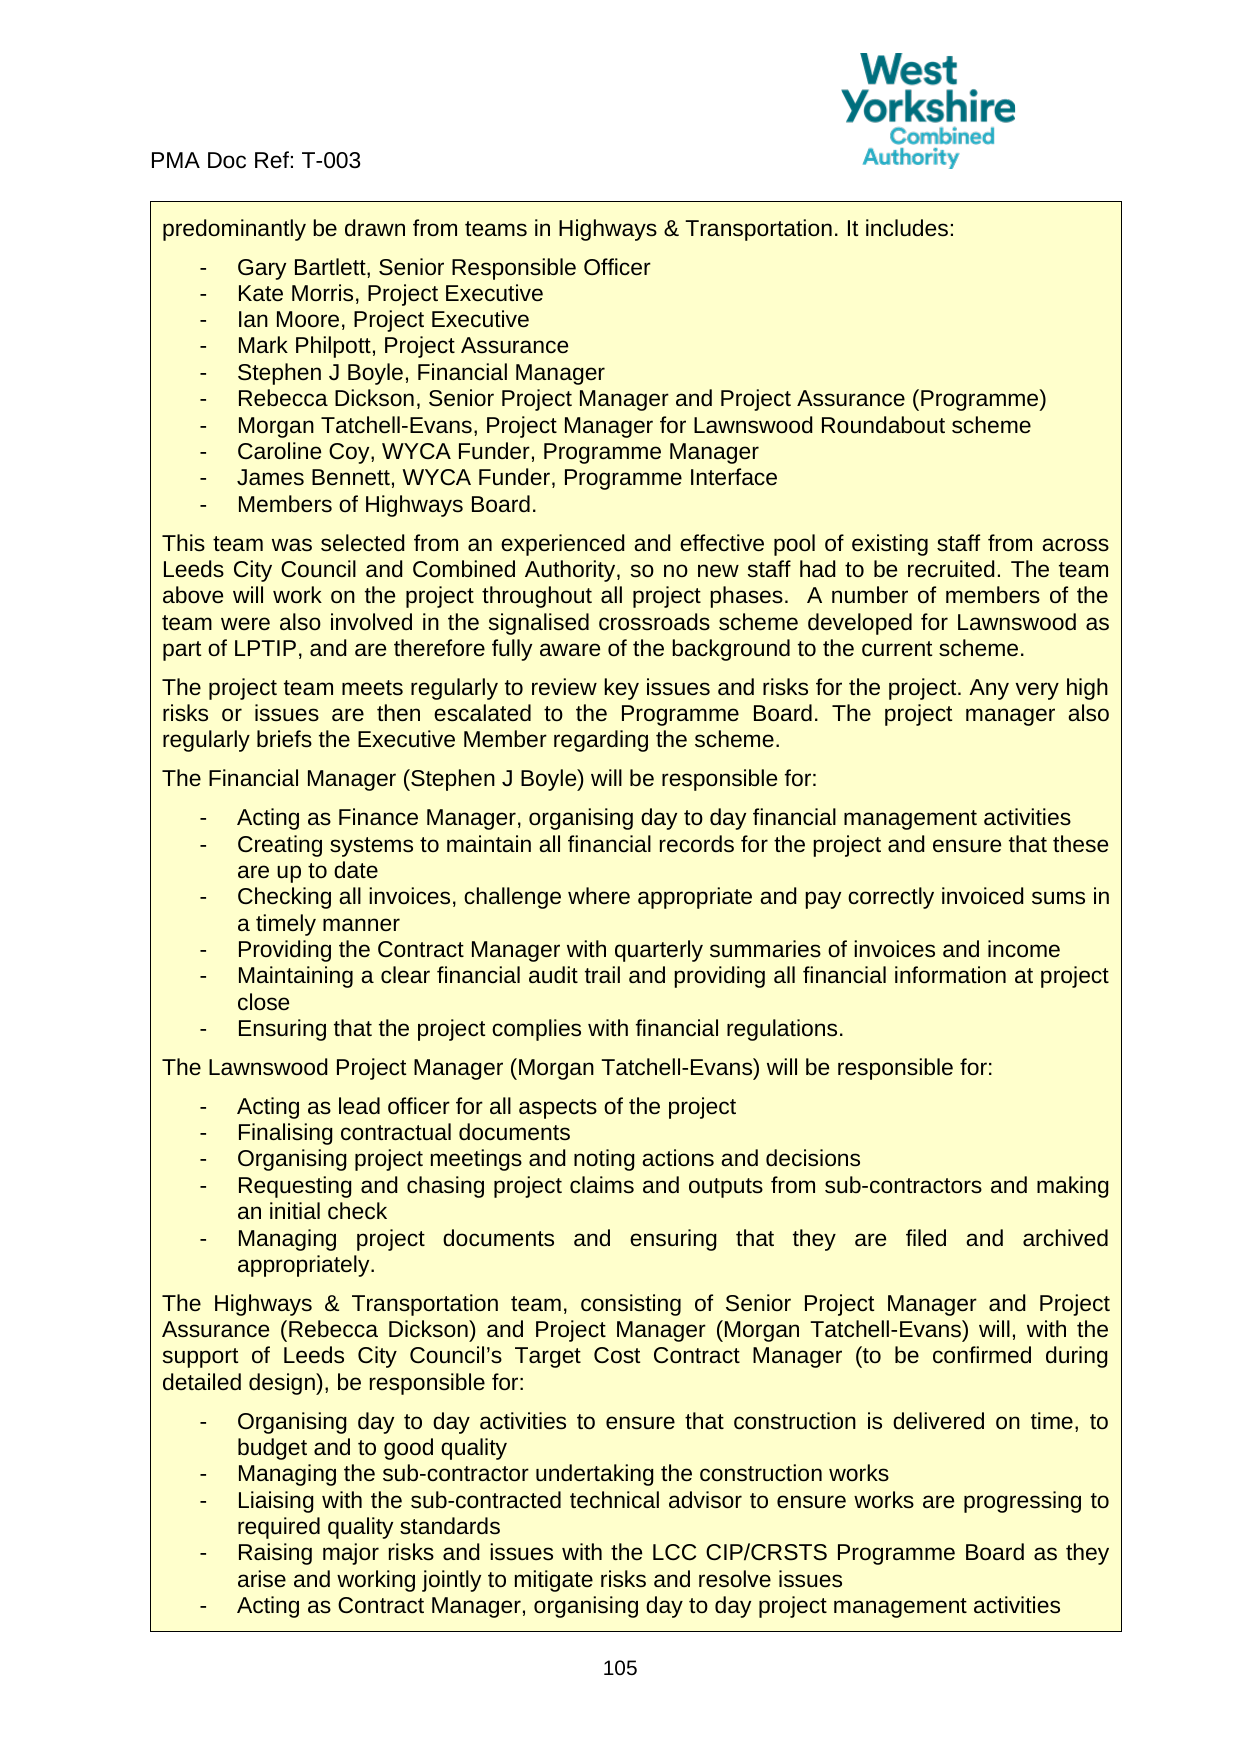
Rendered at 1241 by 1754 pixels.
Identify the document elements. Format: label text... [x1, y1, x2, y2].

picture [841, 53, 1016, 169]
